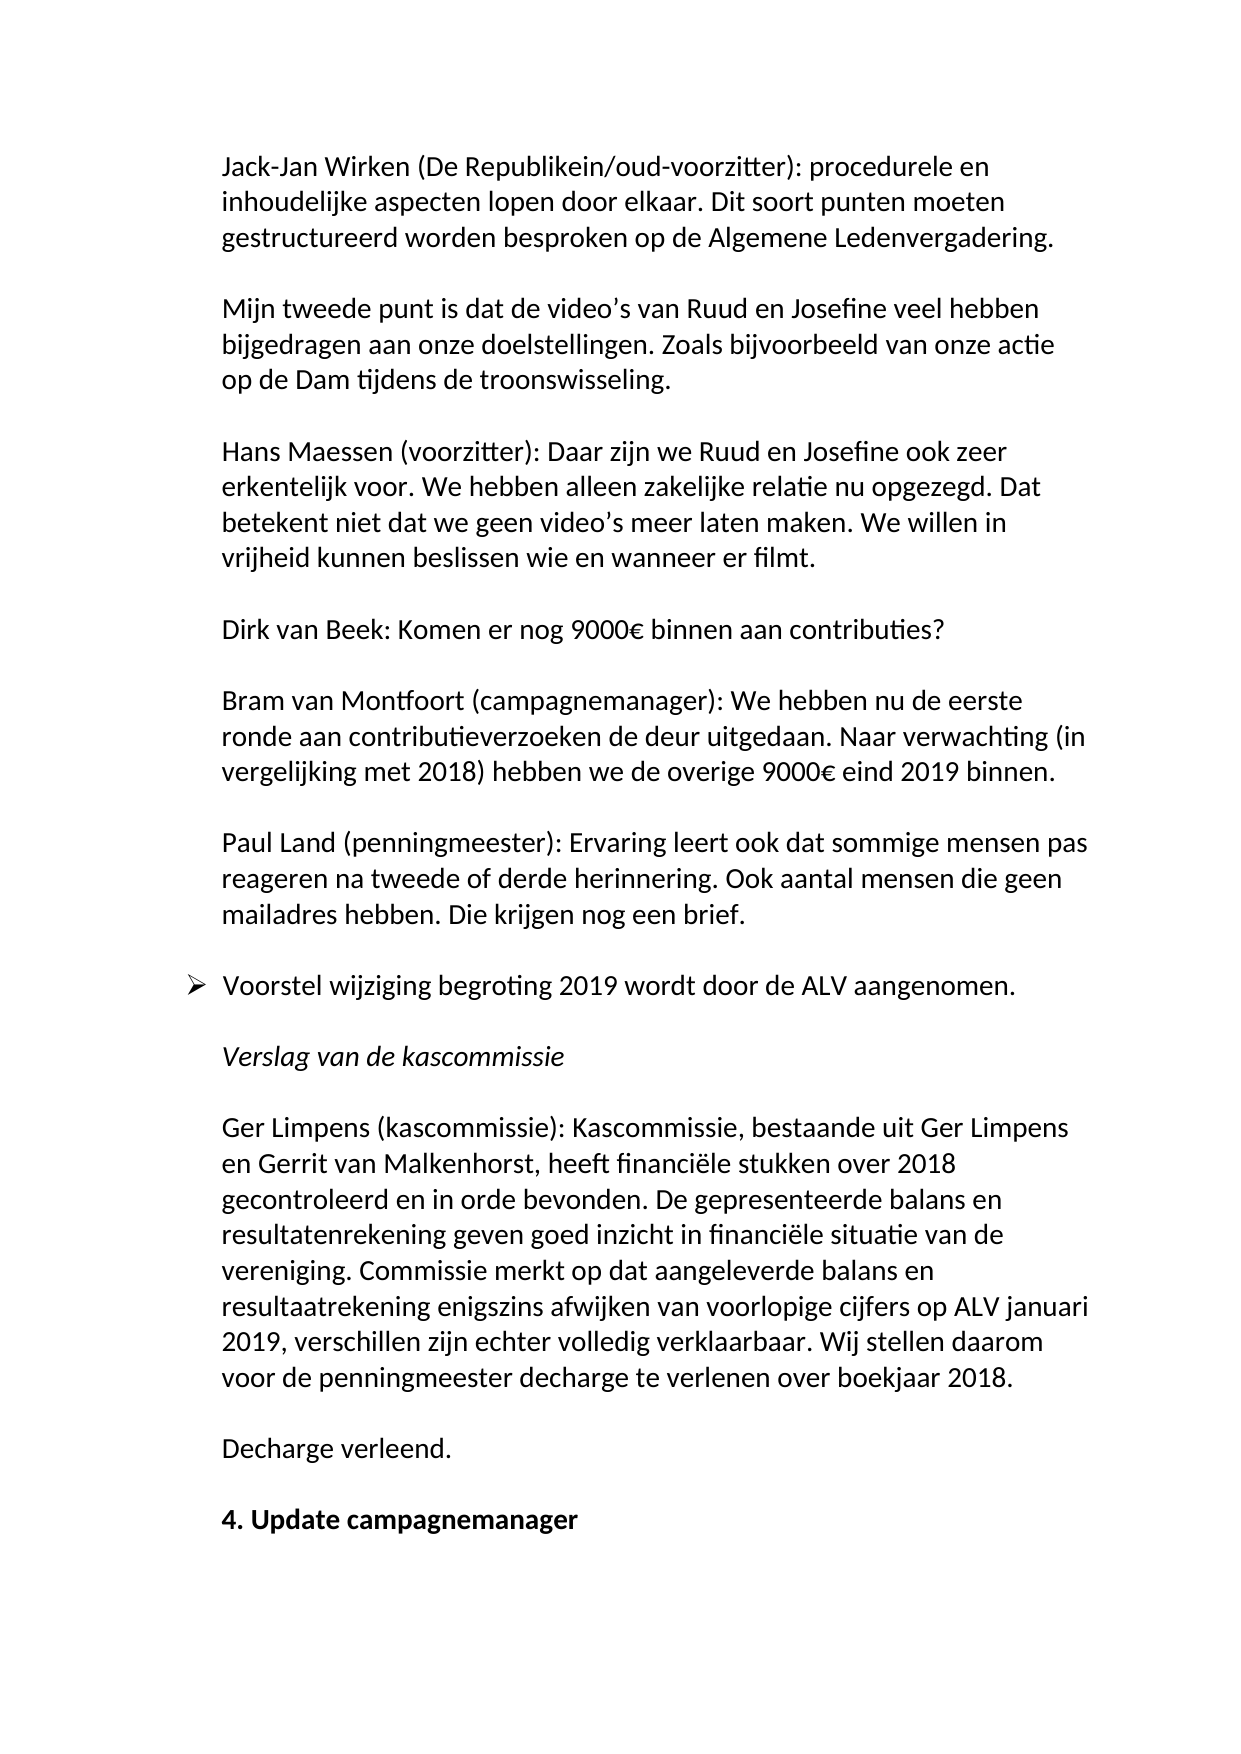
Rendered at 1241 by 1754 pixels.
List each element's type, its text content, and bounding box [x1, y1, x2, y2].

text Verslag van de kascommissie [221, 1038, 1092, 1074]
text Paul Land (penningmeester): Ervaring leert ook dat sommige mensen pas reageren na tweede of derde herinnering. Ook aantal mensen die geen mailadres hebben. Die krijgen nog een brief. [221, 824, 1092, 931]
text Bram van Montfoort (campagnemanager): We hebben nu de eerste ronde aan contributieverzoeken de deur uitgedaan. Naar verwachting (in vergelijking met 2018) hebben we de overige 9000€ eind 2019 binnen. [221, 682, 1092, 789]
text Dirk van Beek: Komen er nog 9000€ binnen aan contributies? [221, 611, 1092, 646]
text 4. Update campagnemanager [185, 1501, 1092, 1537]
text Mijn tweede punt is dat de video’s van Ruud en Josefine veel hebben bijgedragen aan onze doelstellingen. Zoals bijvoorbeeld van onze actie op de Dam tijdens de troonswisseling. [221, 290, 1092, 397]
text Decharge verleend. [221, 1430, 1092, 1466]
text Jack-Jan Wirken (De Republikein/oud-voorzitter): procedurele en inhoudelijke aspecten lopen door elkaar. Dit soort punten moeten gestructureerd worden besproken op de Algemene Ledenvergadering. [221, 148, 1092, 254]
list Voorstel wijziging begroting 2019 wordt door de ALV aangenomen. [185, 967, 1092, 1003]
text Hans Maessen (voorzitter): Daar zijn we Ruud en Josefine ook zeer erkentelijk voor. We hebben alleen zakelijke relatie nu opgezegd. Dat betekent niet dat we geen video’s meer laten maken. We willen in vrijheid kunnen beslissen wie en wanneer er filmt. [221, 433, 1092, 575]
text Ger Limpens (kascommissie): Kascommissie, bestaande uit Ger Limpens en Gerrit van Malkenhorst, heeft financiële stukken over 2018 gecontroleerd en in orde bevonden. De gepresenteerde balans en resultatenrekening geven goed inzicht in financiële situatie van de vereniging. Commissie merkt op dat aangeleverde balans en resultaatrekening enigszins afwijken van voorlopige cijfers op ALV januari 2019, verschillen zijn echter volledig verklaarbaar. Wij stellen daarom voor de penningmeester decharge te verlenen over boekjaar 2018. [221, 1109, 1092, 1394]
